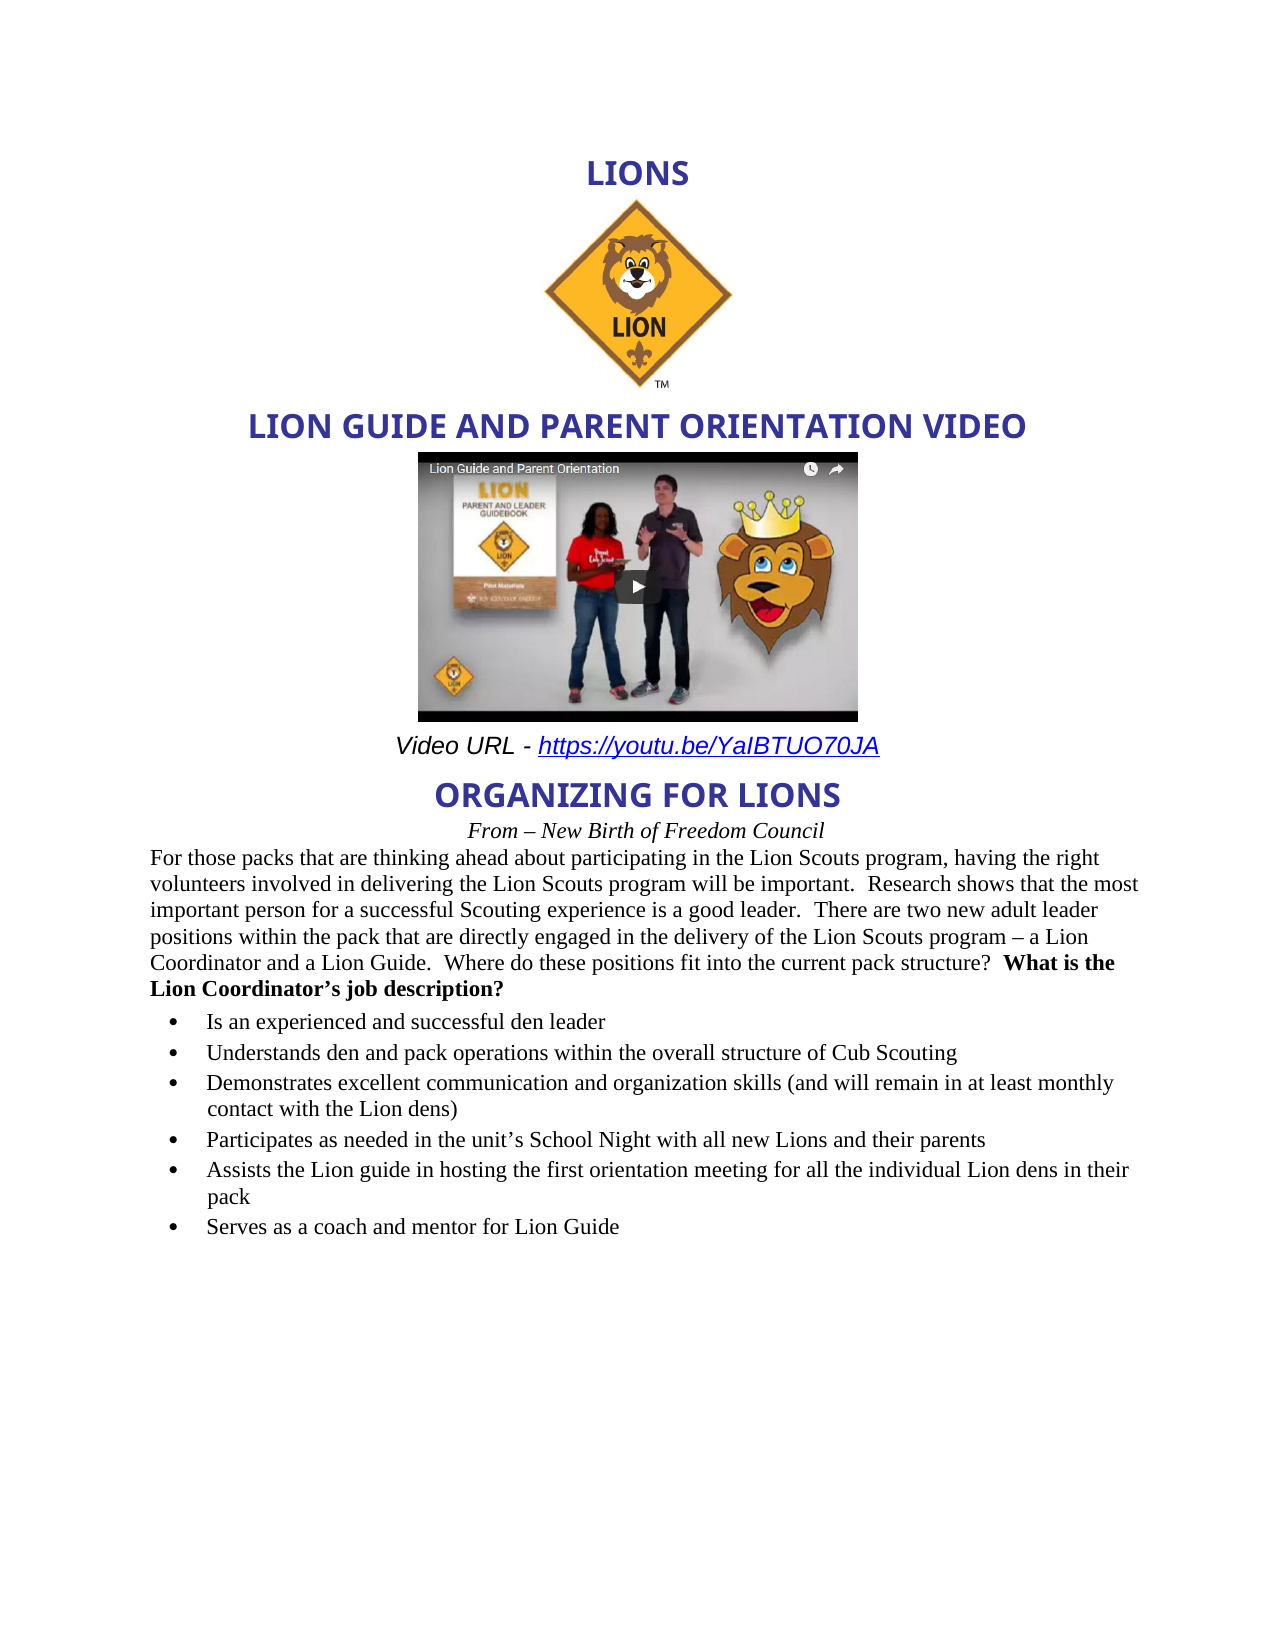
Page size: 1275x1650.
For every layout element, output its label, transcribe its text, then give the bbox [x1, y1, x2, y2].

subtitle LIONS [150, 150, 1125, 195]
picture [412, 448, 863, 725]
list Understands den and pack operations within the overall structure of Cub Scouting [169, 1038, 1144, 1065]
list Is an experienced and successful den leader [169, 1008, 1144, 1034]
subtitle LION GUIDE AND PARENT ORIENTATION VIDEO [150, 403, 1125, 448]
list Participates as needed in the unit’s School Night with all new Lions and their parents [169, 1126, 1144, 1152]
list Assists the Lion guide in hosting the first orientation meeting for all the individual Lion dens in their pack [169, 1156, 1144, 1209]
text Video URL - https://youtu.be/YaIBTUO70JA [150, 731, 1125, 759]
list Serves as a coach and mentor for Lion Guide [169, 1213, 1144, 1240]
text For those packs that are thinking ahead about participating in the Lion Scouts program, having the right volunteers involved in delivering the Lion Scouts program will be important. Research shows that the most important person for a successful Scouting experience is a good leader. There are two new adult leader positions within the pack that are directly engaged in the delivery of the Lion Scouts program – a Lion Coordinator and a Lion Guide. Where do these positions fit into the current pack structure? What is the Lion Coordinator’s job description? [150, 844, 1144, 1002]
picture [540, 195, 735, 391]
text From – New Birth of Freedom Council [150, 817, 1144, 844]
list Demonstrates excellent communication and organization skills (and will remain in at least monthly contact with the Lion dens) [169, 1069, 1144, 1122]
subtitle ORGANIZING FOR LIONS [150, 772, 1125, 817]
